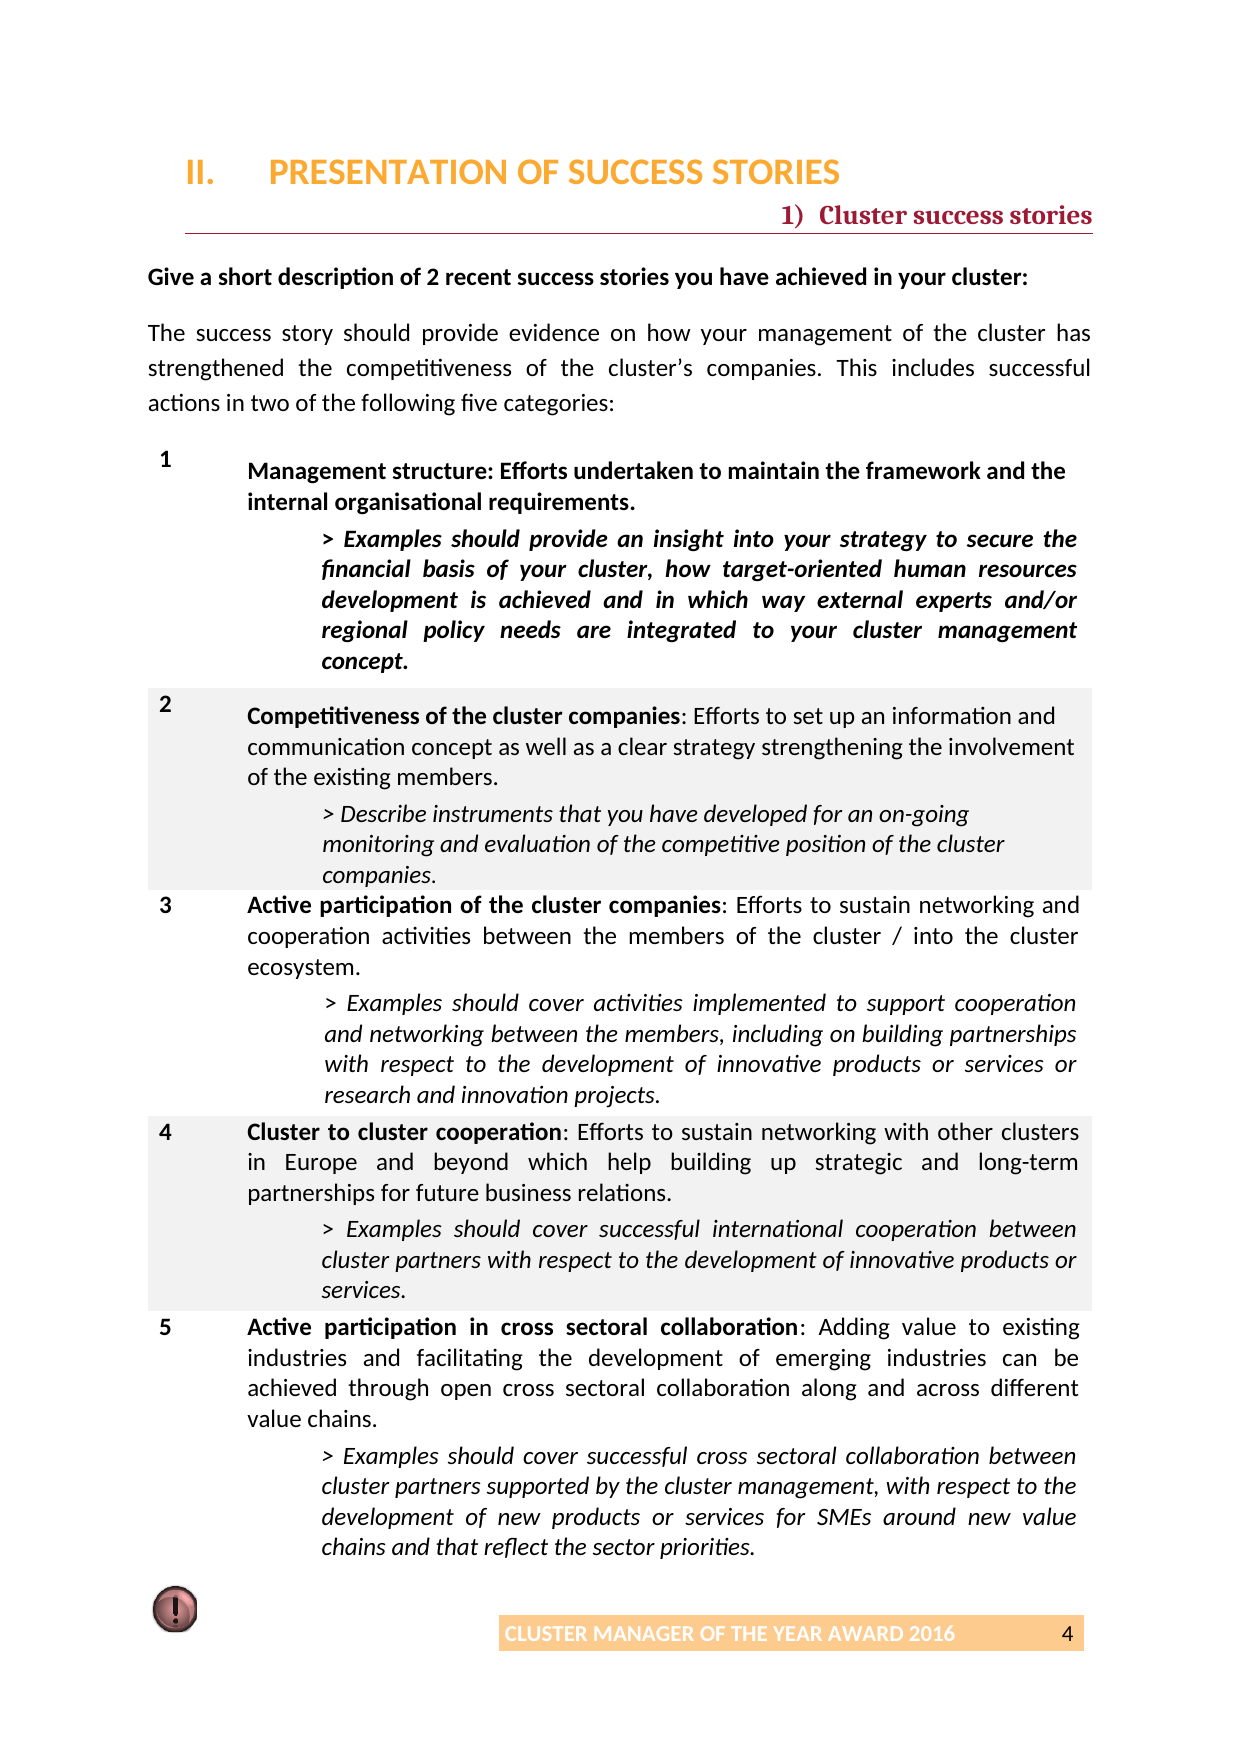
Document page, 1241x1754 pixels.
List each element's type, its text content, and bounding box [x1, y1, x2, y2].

text The success story should provide evidence on how your management of the cluster has strengthened the competitiveness of the cluster’s companies. This includes successful actions in two of the following five categories: [148, 317, 1093, 418]
table_cell 3 [148, 890, 236, 1116]
table_cell 2 [148, 688, 236, 890]
table_cell Cluster to cluster cooperation: Efforts to sustain networking with other clusters in Europe and beyond which help building up strategic and long-term partnerships for future business relations. > Examples should cover successful international cooperation between cluster partners with respect to the development of innovative products or services. [236, 1116, 1092, 1311]
table_cell Competitiveness of the cluster companies: Efforts to set up an information and communication concept as well as a clear strategy strengthening the involvement of the existing members. > Describe instruments that you have developed for an on-going monitoring and evaluation of the competitive position of the cluster companies. [236, 688, 1092, 890]
table_header Management structure: Efforts undertaken to maintain the framework and the internal organisational requirements. > Examples should provide an insight into your strategy to secure the financial basis of your cluster, how target-oriented human resources development is achieved and in which way external experts and/or regional policy needs are integrated to your cluster management concept. [236, 443, 1092, 688]
list PRESENTATION OF SUCCESS STORIES [185, 148, 1093, 193]
table_cell Active participation of the cluster companies: Efforts to sustain networking and cooperation activities between the members of the cluster / into the cluster ecosystem. > Examples should cover activities implemented to support cooperation and networking between the members, including on building partnerships with respect to the development of innovative products or services or research and innovation projects. [236, 890, 1092, 1116]
table_header 1 [148, 443, 236, 688]
table_cell 4 [148, 1116, 236, 1311]
table_cell Active participation in cross sectoral collaboration: Adding value to existing industries and facilitating the development of emerging industries can be achieved through open cross sectoral collaboration along and across different value chains. > Examples should cover successful cross sectoral collaboration between cluster partners supported by the cluster management, with respect to the development of new products or services for SMEs around new value chains and that reflect the sector priorities. [236, 1311, 1092, 1568]
list Cluster success stories [185, 200, 1093, 233]
table_cell 5 [148, 1311, 236, 1568]
text Give a short description of 2 recent success stories you have achieved in your cluster: [148, 261, 1093, 292]
